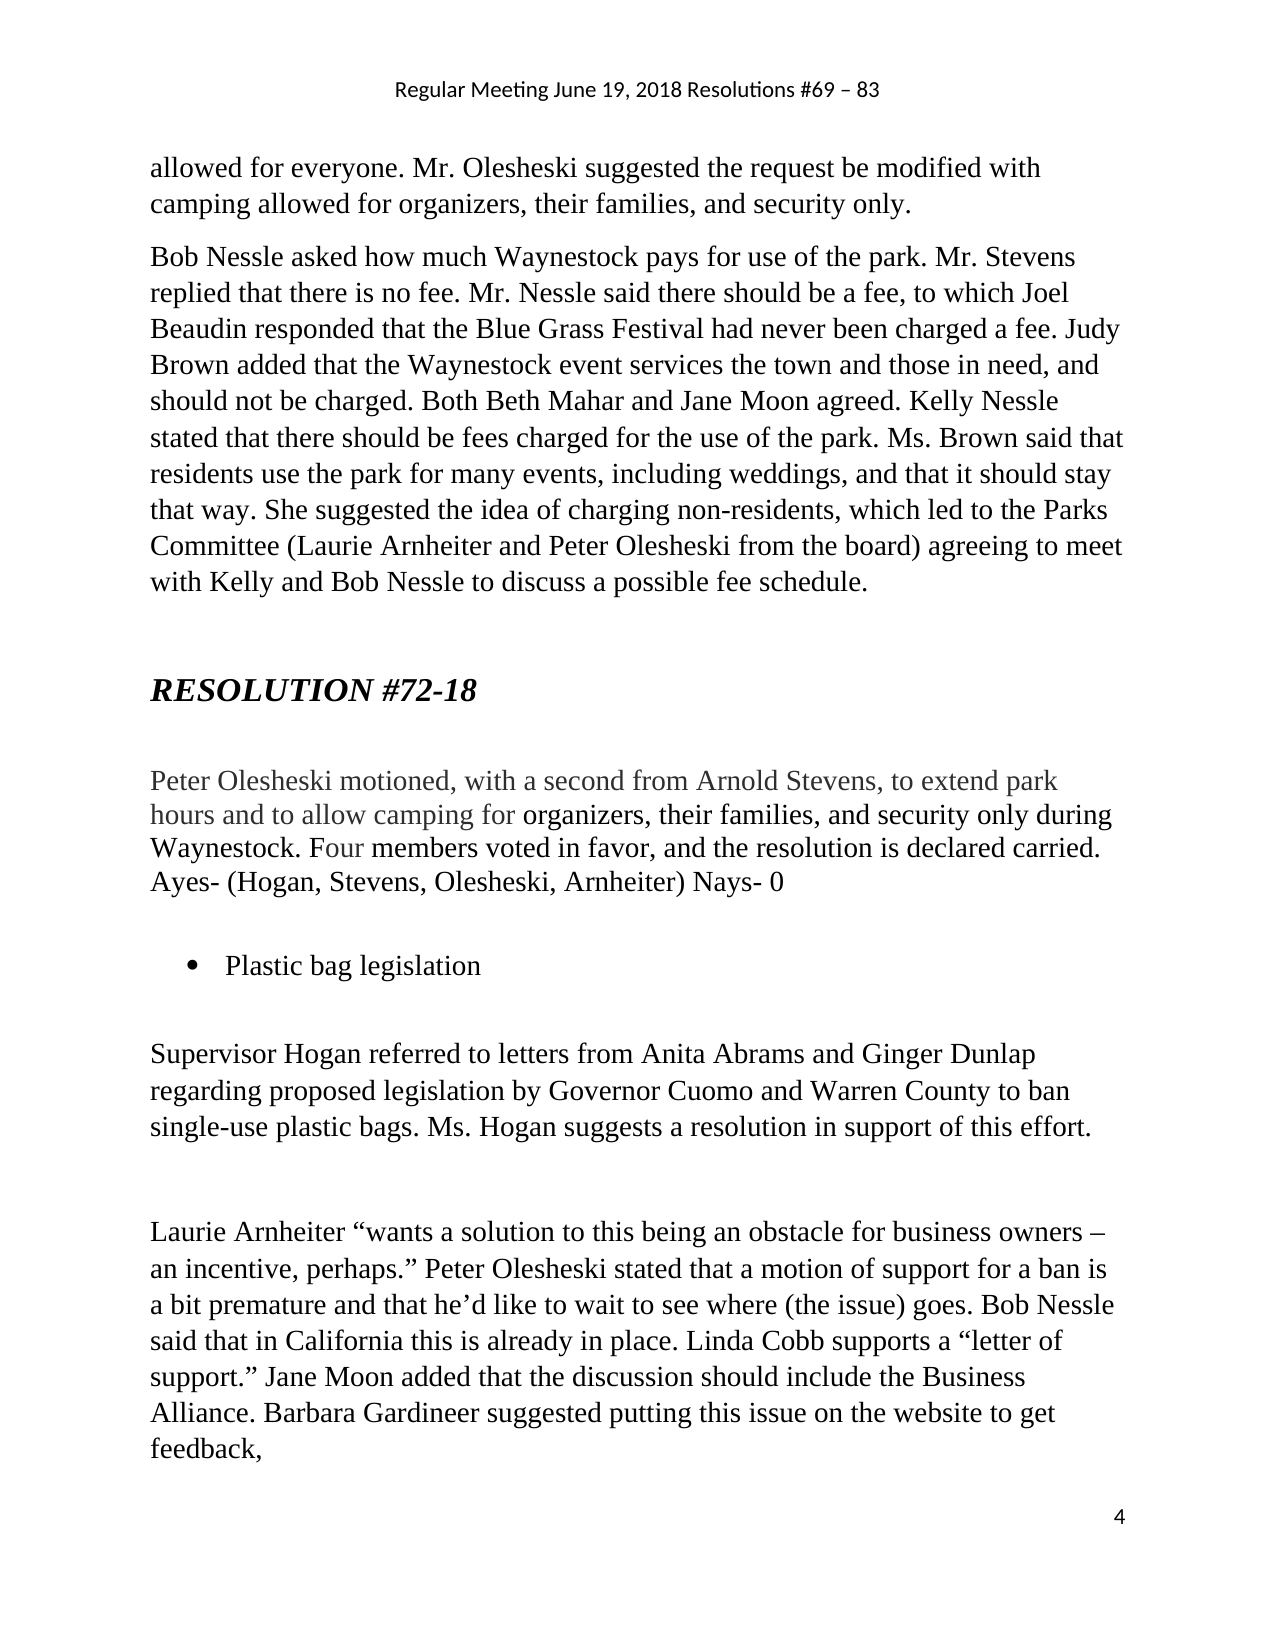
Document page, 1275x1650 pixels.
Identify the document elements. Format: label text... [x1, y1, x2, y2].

text Bob Nessle asked how much Waynestock pays for use of the park. Mr. Stevens replied that there is no fee. Mr. Nessle said there should be a fee, to which Joel Beaudin responded that the Blue Grass Festival had never been charged a fee. Judy Brown added that the Waynestock event services the town and those in need, and should not be charged. Both Beth Mahar and Jane Moon agreed. Kelly Nessle stated that there should be fees charged for the use of the park. Ms. Brown said that residents use the park for many events, including weddings, and that it should stay that way. She suggested the idea of charging non-residents, which led to the Parks Committee (Laurie Arnheiter and Peter Olesheski from the board) agreeing to meet with Kelly and Bob Nessle to discuss a possible fee schedule. [150, 239, 1125, 598]
text Peter Olesheski motioned, with a second from Arnold Stevens, to extend park hours and to allow camping for organizers, their families, and security only during Waynestock. Four members voted in favor, and the resolution is declared carried. Ayes- (Hogan, Stevens, Olesheski, Arnheiter) Nays- 0 [150, 763, 1125, 897]
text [150, 150, 1125, 220]
text Laurie Arnheiter “wants a solution to this being an obstacle for business owners – an incentive, perhaps.” Peter Olesheski stated that a motion of support for a ban is a bit premature and that he’d like to wait to see where (the issue) goes. Bob Nessle said that in California this is already in place. Linda Cobb supports a “letter of support.” Jane Moon added that the discussion should include the Business Alliance. Barbara Gardineer suggested putting this issue on the website to get feedback, [150, 1214, 1125, 1465]
text Supervisor Hogan referred to letters from Anita Abrams and Ginger Dunlap regarding proposed legislation by Governor Cuomo and Warren County to ban single-use plastic bags. Ms. Hogan suggests a resolution in support of this effort. [150, 1037, 1125, 1142]
text RESOLUTION #72-18 [150, 670, 1125, 708]
list Plastic bag legislation [187, 948, 1125, 981]
